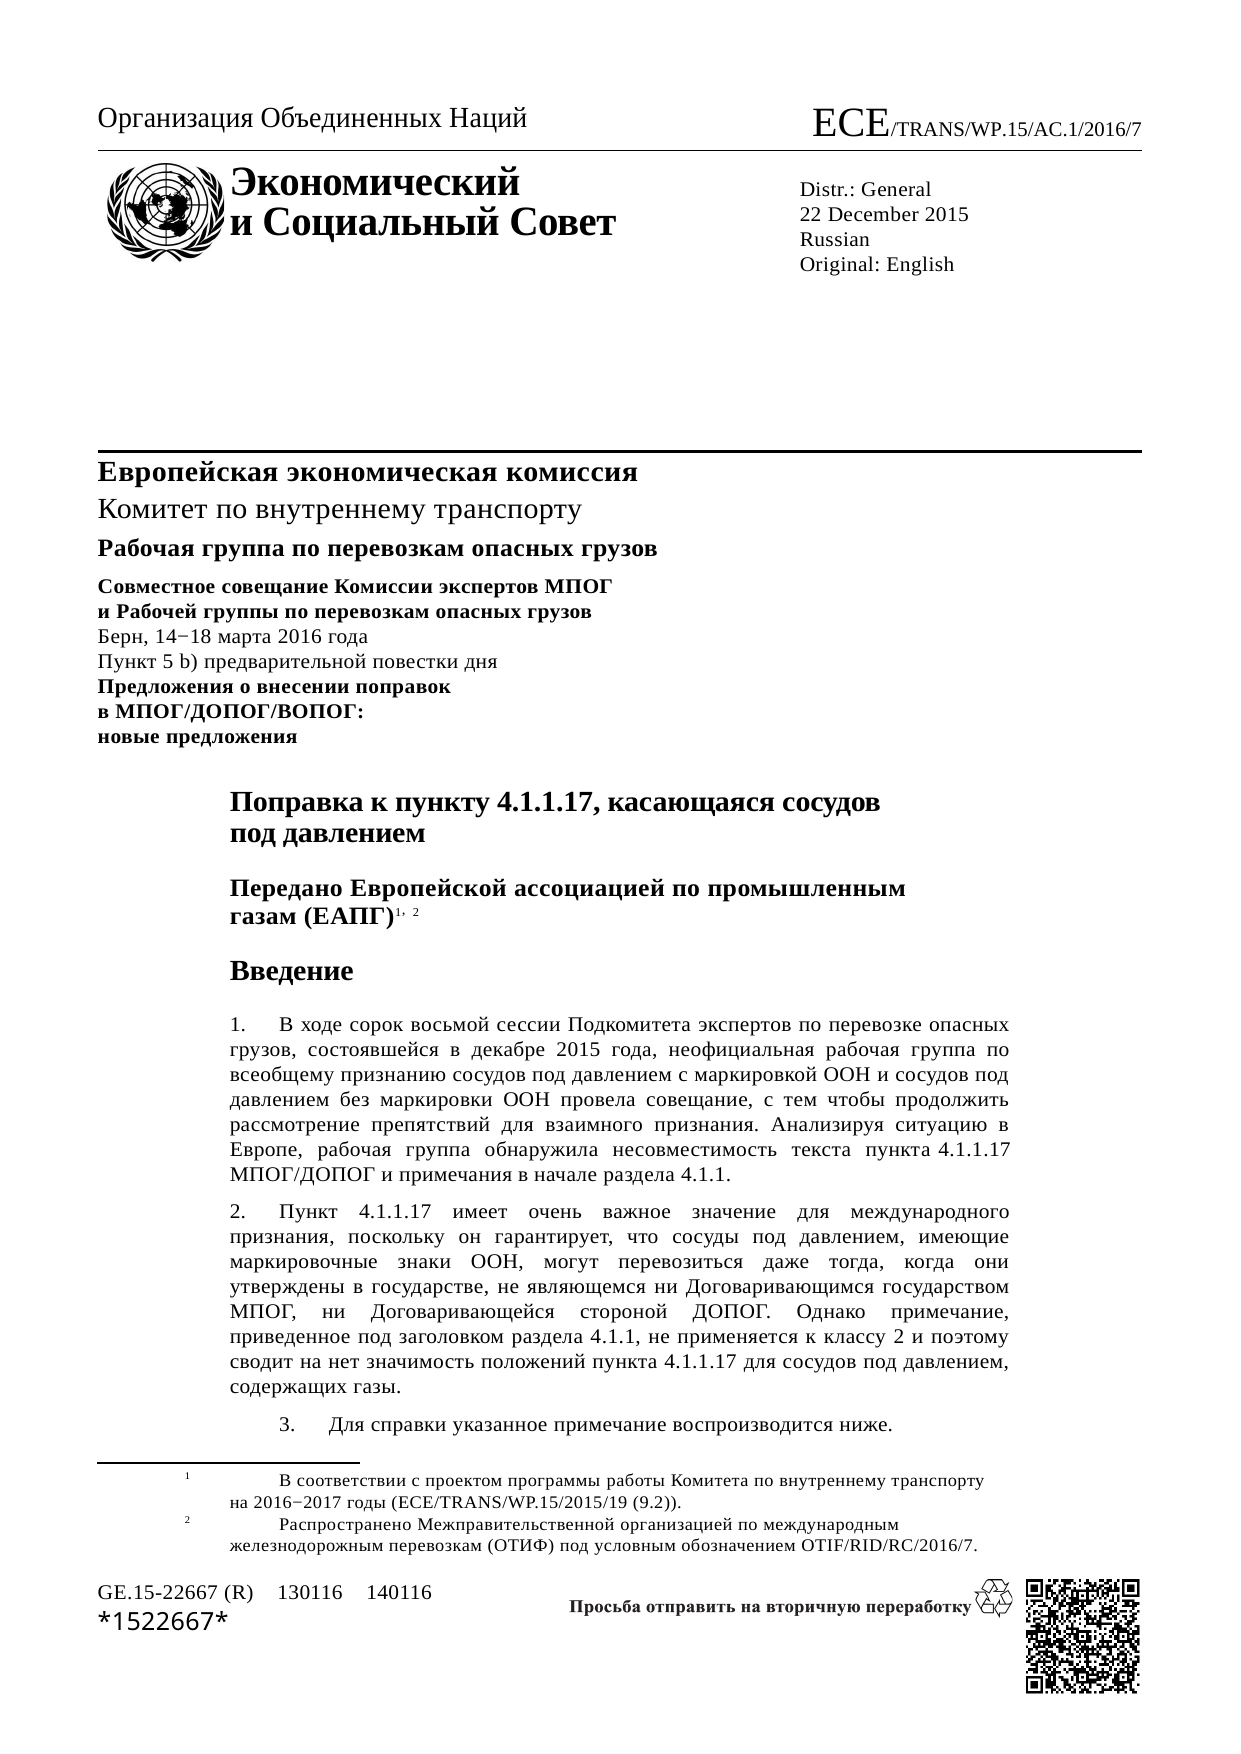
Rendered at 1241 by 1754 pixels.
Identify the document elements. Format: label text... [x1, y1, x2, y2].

text Совместное совещание Комиссии экспертов МПОГ [97, 574, 1143, 599]
text Комитет по внутреннему транспорту [97, 499, 1143, 524]
text новые предложения [97, 724, 1143, 749]
text Передано Европейской ассоциацией по промышленным газам (ЕАПГ), [97, 874, 1011, 930]
picture [1026, 1579, 1140, 1694]
text Берн, 14−18 марта 2016 года [97, 624, 1143, 649]
text Поправка к пункту 4.1.1.17, касающаяся сосудов под давлением [97, 786, 1011, 849]
text Пункт 5 b) предварительной повестки дня [97, 649, 1143, 674]
text 3. Для справки указанное примечание воспроизводится ниже. [229, 1411, 1011, 1436]
picture [569, 1579, 1013, 1618]
text 2. Пункт 4.1.1.17 имеет очень важное значение для международного признания, поскольку он гарантирует, что сосуды под давлением, имеющие маркировочные знаки ООН, могут перевозиться даже тогда, когда они утверждены в государстве, не являющемся ни Договаривающимся государством МПОГ, ни Договаривающейся стороной ДОПОГ. Однако примечание, приведенное под заголовком раздела 4.1.1, не применяется к классу 2 и поэтому сводит на нет значимость положений пункта 4.1.1.17 для сосудов под давлением, содержащих газы. [229, 1199, 1011, 1399]
text Рабочая группа по перевозкам опасных грузов [97, 536, 1143, 561]
text Предложения о внесении поправок в МПОГ/ДОПОГ/ВОПОГ: [97, 674, 1143, 724]
text 1. В ходе сорок восьмой сессии Подкомитета экспертов по перевозке опасных грузов, состоявшейся в декабре 2015 года, неофициальная рабочая группа по всеобщему признанию сосудов под давлением с маркировкой ООН и сосудов под давлением без маркировки ООН провела совещание, с тем чтобы продолжить рассмотрение препятствий для взаимного признания. Анализируя ситуацию в Европе, рабочая группа обнаружила несовместимость текста пункта 4.1.1.17 МПОГ/ДОПОГ и примечания в начале раздела 4.1.1. [229, 1011, 1011, 1186]
text и Рабочей группы по перевозкам опасных грузов [97, 599, 1143, 624]
picture [107, 163, 225, 262]
text Введение [97, 955, 1011, 986]
text Европейская экономическая комиссия [97, 461, 1143, 486]
